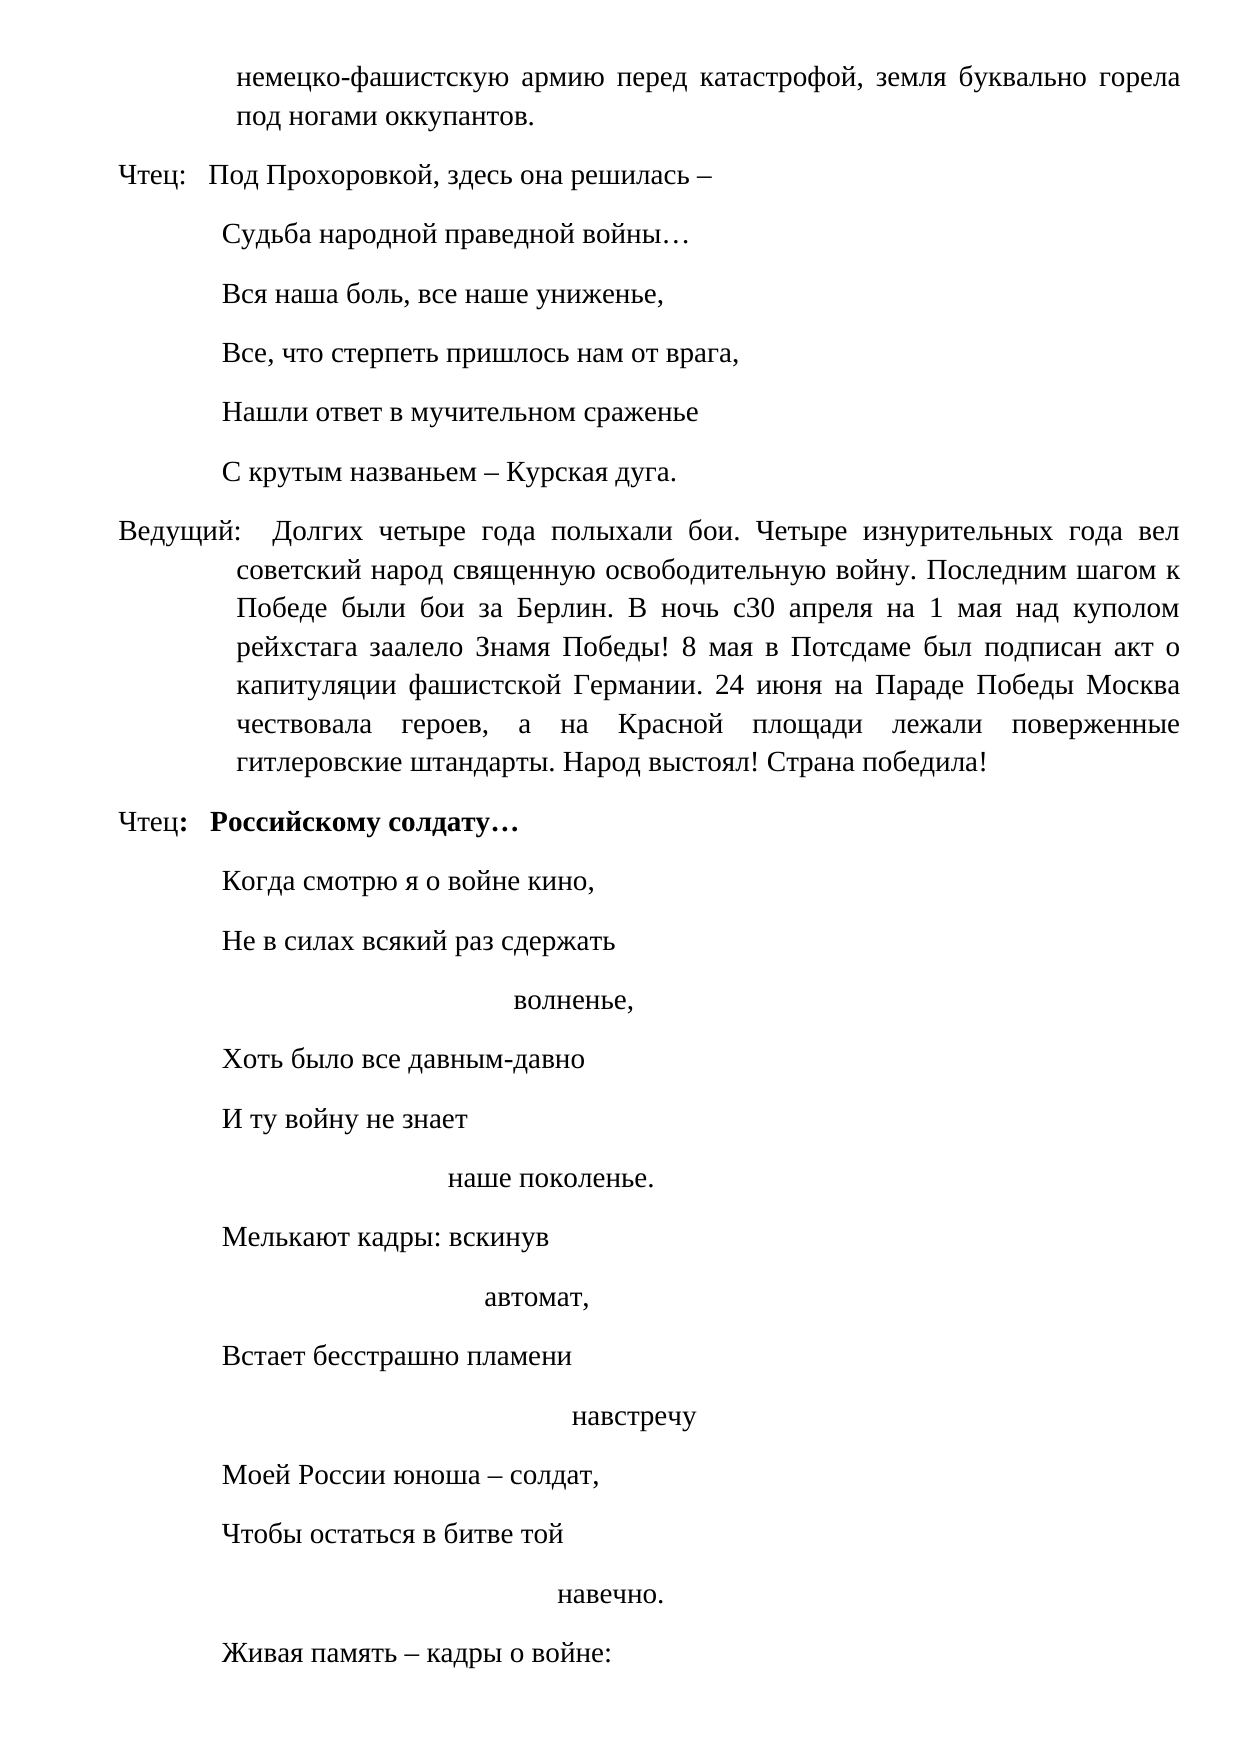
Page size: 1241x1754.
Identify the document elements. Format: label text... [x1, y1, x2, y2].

text Мелькают кадры: вскинув [222, 1219, 1181, 1253]
text Встает бесстрашно пламени [222, 1338, 1181, 1372]
text Чтобы остаться в битве той [222, 1516, 1181, 1550]
text Когда смотрю я о войне кино, [222, 863, 1181, 897]
text Живая память – кадры о войне: [222, 1635, 1181, 1669]
text Нашли ответ в мучительном сраженье [222, 394, 1181, 428]
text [118, 59, 1181, 131]
text навстречу [222, 1398, 1181, 1431]
text навечно. [222, 1576, 1181, 1609]
text Ведущий: Долгих четыре года полыхали бои. Четыре изнурительных года вел советский народ священную освободительную войну. Последним шагом к Победе были бои за Берлин. В ночь с30 апреля на 1 мая над куполом рейхстага заалело Знамя Победы! 8 мая в Потсдаме был подписан акт о капитуляции фашистской Германии. 24 июня на Параде Победы Москва чествовала героев, а на Красной площади лежали поверженные гитлеровские штандарты. Народ выстоял! Страна победила! [118, 513, 1181, 778]
text Чтец: Под Прохоровкой, здесь она решилась – [118, 157, 1181, 191]
text И ту войну не знает [222, 1101, 1181, 1134]
text Все, что стерпеть пришлось нам от врага, [222, 335, 1181, 369]
text Судьба народной праведной войны… [222, 216, 1181, 250]
text Моей России юноша – солдат, [222, 1457, 1181, 1491]
text Чтец: Российскому солдату… [118, 804, 1181, 837]
text наше поколенье. [222, 1160, 1181, 1194]
text Не в силах всякий раз сдержать [222, 923, 1181, 956]
text Хоть было все давным-давно [222, 1041, 1181, 1075]
text автомат, [222, 1279, 1181, 1312]
text волненье, [222, 982, 1181, 1016]
text Вся наша боль, все наше униженье, [222, 276, 1181, 309]
text С крутым названьем – Курская дуга. [222, 454, 1181, 487]
